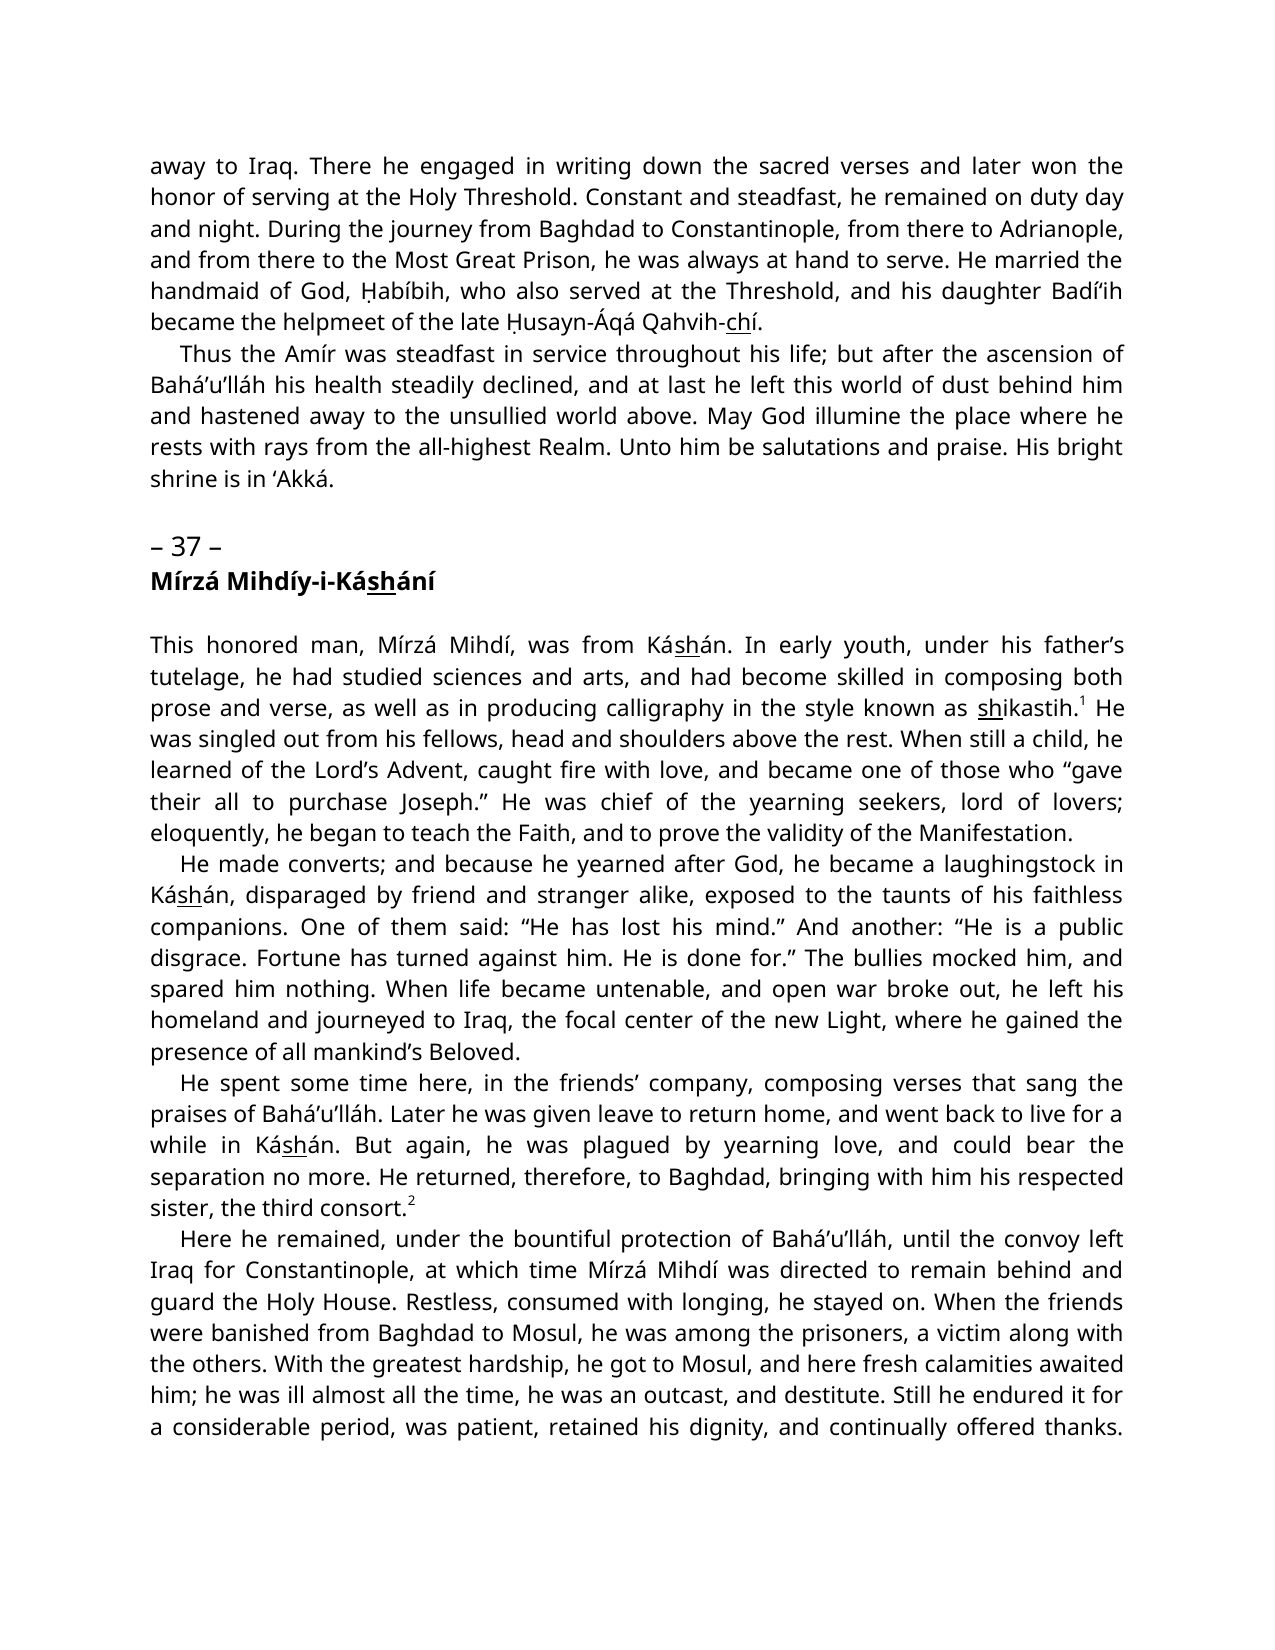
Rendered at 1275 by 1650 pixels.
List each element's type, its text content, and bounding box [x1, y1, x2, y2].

text This honored man, Mírzá Mihdí, was from Káshán. In early youth, under his father’s tutelage, he had studied sciences and arts, and had become skilled in composing both prose and verse, as well as in producing calligraphy in the style known as shikastih.1 He was singled out from his fellows, head and shoulders above the rest. When still a child, he learned of the Lord’s Advent, caught fire with love, and became one of those who “gave their all to purchase Joseph.” He was chief of the yearning seekers, lord of lovers; eloquently, he began to teach the Faith, and to prove the validity of the Manifestation. [150, 629, 1125, 848]
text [150, 150, 1125, 337]
text Thus the Amír was steadfast in service throughout his life; but after the ascension of Bahá’u’lláh his health steadily declined, and at last he left this world of dust behind him and hastened away to the unsullied world above. May God illumine the place where he rests with rays from the all-highest Realm. Unto him be salutations and praise. His bright shrine is in ‘Akká. [150, 337, 1125, 494]
text He made converts; and because he yearned after God, he became a laughingstock in Káshán, disparaged by friend and stranger alike, exposed to the taunts of his faithless companions. One of them said: “He has lost his mind.” And another: “He is a public disgrace. Fortune has turned against him. He is done for.” The bullies mocked him, and spared him nothing. When life became untenable, and open war broke out, he left his homeland and journeyed to Iraq, the focal center of the new Light, where he gained the presence of all mankind’s Beloved. [150, 848, 1125, 1067]
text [150, 1223, 1125, 1442]
text He spent some time here, in the friends’ company, composing verses that sang the praises of Bahá’u’lláh. Later he was given leave to return home, and went back to live for a while in Káshán. But again, he was plagued by yearning love, and could bear the separation no more. He returned, therefore, to Baghdad, bringing with him his respected sister, the third consort.2 [150, 1067, 1125, 1223]
